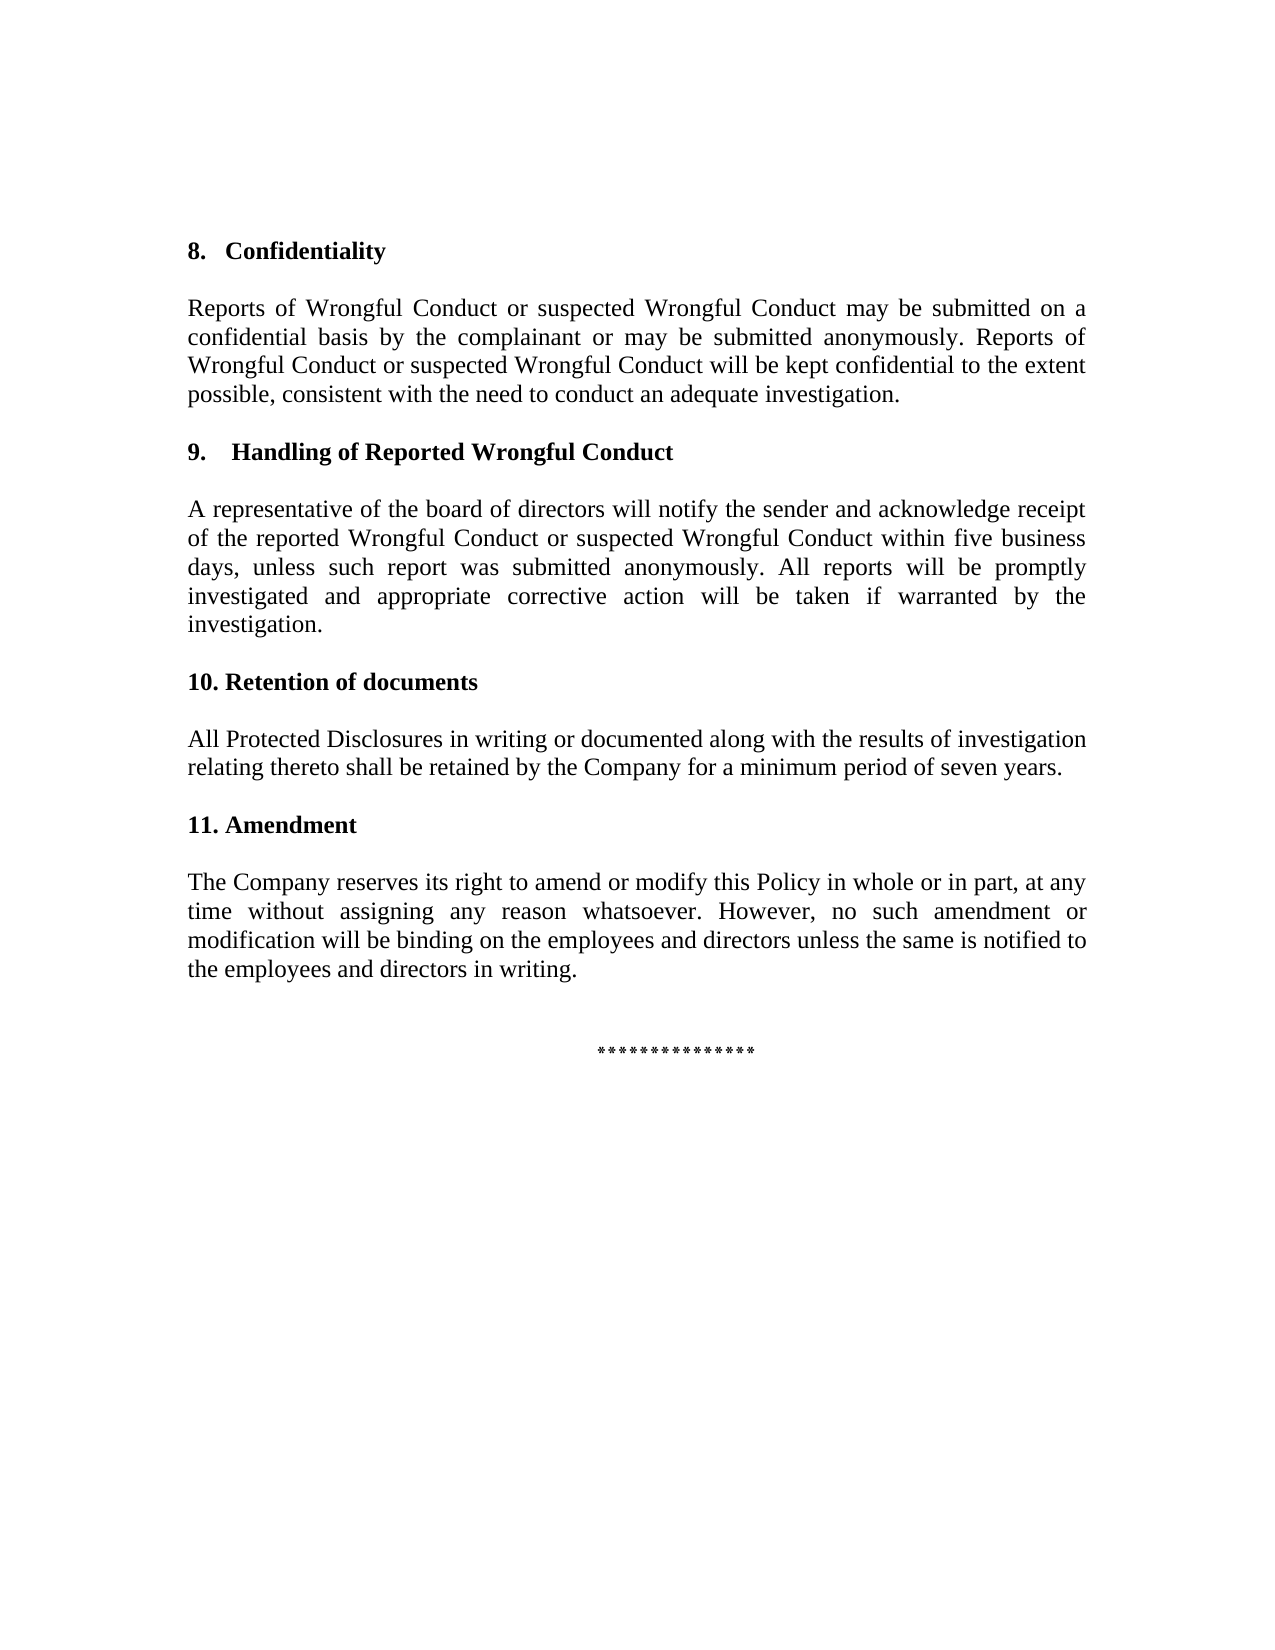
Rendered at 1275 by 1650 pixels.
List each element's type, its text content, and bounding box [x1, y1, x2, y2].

subtitle Retention of documents [187, 667, 1100, 696]
text *************** [354, 1041, 998, 1069]
subtitle Amendment [187, 811, 1100, 839]
text Reports of Wrongful Conduct or suspected Wrongful Conduct may be submitted on a confidential basis by the complainant or may be submitted anonymously. Reports of Wrongful Conduct or suspected Wrongful Conduct will be kept confidential to the extent possible, consistent with the need to conduct an adequate investigation. [187, 293, 1087, 408]
text All Protected Disclosures in writing or documented along with the results of investigation relating thereto shall be retained by the Company for a minimum period of seven years. [187, 725, 1087, 781]
subtitle Handling of Reported Wrongful Conduct [187, 437, 1100, 466]
subtitle Confidentiality [187, 236, 1100, 264]
text The Company reserves its right to amend or modify this Policy in whole or in part, at any time without assigning any reason whatsoever. However, no such amendment or modification will be binding on the employees and directors unless the same is notified to the employees and directors in writing. [187, 867, 1088, 982]
text A representative of the board of directors will notify the sender and acknowledge receipt of the reported Wrongful Conduct or suspected Wrongful Conduct within five business days, unless such report was submitted anonymously. All reports will be promptly investigated and appropriate corrective action will be taken if warranted by the investigation. [187, 494, 1087, 638]
